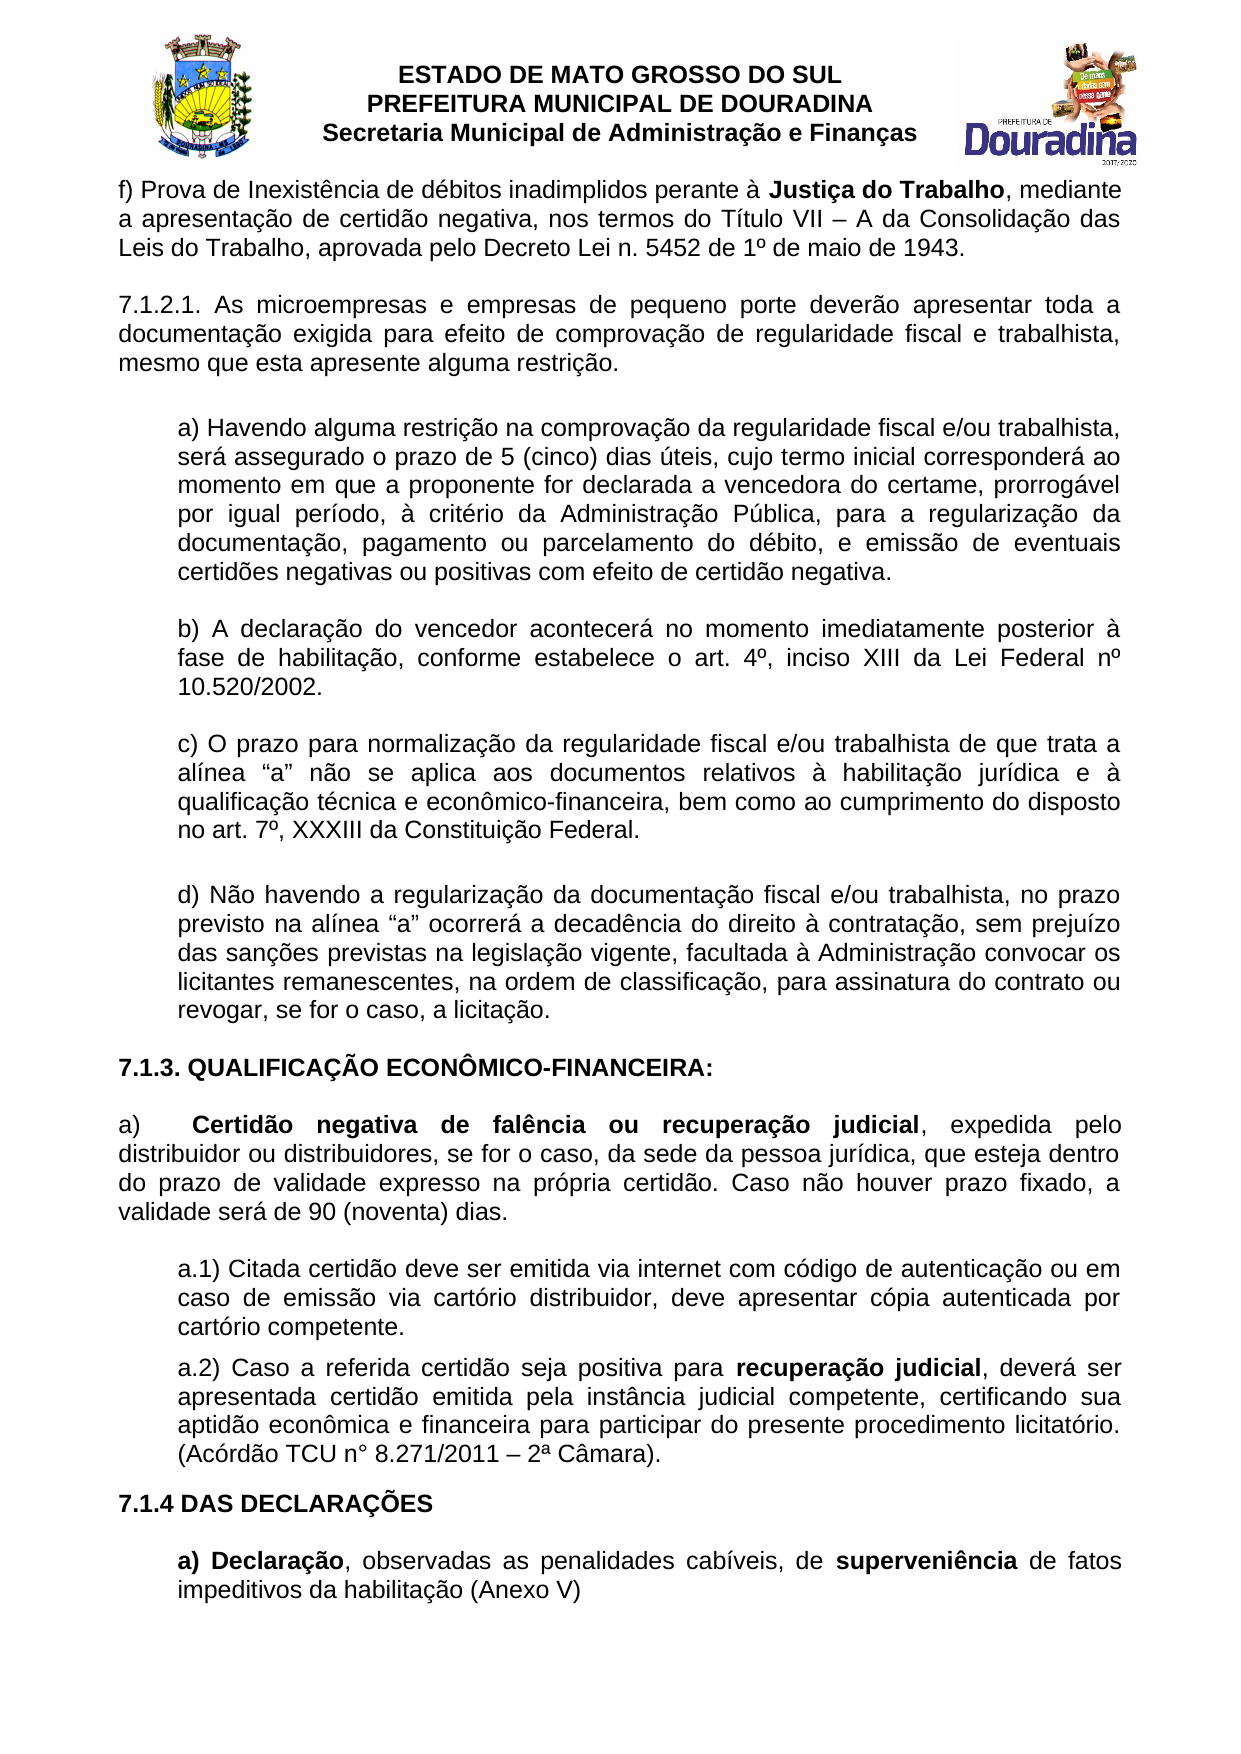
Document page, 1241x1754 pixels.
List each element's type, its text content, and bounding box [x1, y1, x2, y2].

text a) Havendo alguma restrição na comprovação da regularidade fiscal e/ou trabalhista, será assegurado o prazo de 5 (cinco) dias úteis, cujo termo inicial corresponderá ao momento em que a proponente for declarada a vencedora do certame, prorrogável por igual período, à critério da Administração Pública, para a regularização da documentação, pagamento ou parcelamento do débito, e emissão de eventuais certidões negativas ou positivas com efeito de certidão negativa. [177, 413, 1122, 585]
text a) Declaração, observadas as penalidades cabíveis, de superveniência de fatos impeditivos da habilitação (Anexo V) [177, 1546, 1122, 1604]
picture [954, 39, 1147, 170]
picture [143, 20, 260, 170]
text 7.1.2.1. As microempresas e empresas de pequeno porte deverão apresentar toda a documentação exigida para efeito de comprovação de regularidade fiscal e trabalhista, mesmo que esta apresente alguma restrição. [118, 290, 1122, 376]
text a.1) Citada certidão deve ser emitida via internet com código de autenticação ou em caso de emissão via cartório distribuidor, deve apresentar cópia autenticada por cartório competente. [177, 1254, 1122, 1340]
list Certidão negativa de falência ou recuperação judicial, expedida pelo distribuidor ou distribuidores, se for o caso, da sede da pessoa jurídica, que esteja dentro do prazo de validade expresso na própria certidão. Caso não houver prazo fixado, a validade será de 90 (noventa) dias. [118, 1110, 1122, 1225]
text a.2) Caso a referida certidão seja positiva para recuperação judicial, deverá ser apresentada certidão emitida pela instância judicial competente, certificando sua aptidão econômica e financeira para participar do presente procedimento licitatório. (Acórdão TCU n° 8.271/2011 – 2ª Câmara). [177, 1353, 1122, 1468]
text 7.1.4 DAS DECLARAÇÕES [118, 1489, 1122, 1517]
text 7.1.3. QUALIFICAÇÃO ECONÔMICO-FINANCEIRA: [118, 1053, 1122, 1082]
text c) O prazo para normalização da regularidade fiscal e/ou trabalhista de que trata a alínea “a” não se aplica aos documentos relativos à habilitação jurídica e à qualificação técnica e econômico-financeira, bem como ao cumprimento do disposto no art. 7º, XXXIII da Constituição Federal. [177, 729, 1122, 844]
text b) A declaração do vencedor acontecerá no momento imediatamente posterior à fase de habilitação, conforme estabelece o art. 4º, inciso XIII da Lei Federal nº 10.520/2002. [177, 614, 1122, 700]
text f) Prova de Inexistência de débitos inadimplidos perante à Justiça do Trabalho, mediante a apresentação de certidão negativa, nos termos do Título VII – A da Consolidação das Leis do Trabalho, aprovada pelo Decreto Lei n. 5452 de 1º de maio de 1943. [118, 175, 1122, 261]
text d) Não havendo a regularização da documentação fiscal e/ou trabalhista, no prazo previsto na alínea “a” ocorrerá a decadência do direito à contratação, sem prejuízo das sanções previstas na legislação vigente, facultada à Administração convocar os licitantes remanescentes, na ordem de classificação, para assinatura do contrato ou revogar, se for o caso, a licitação. [177, 880, 1122, 1024]
